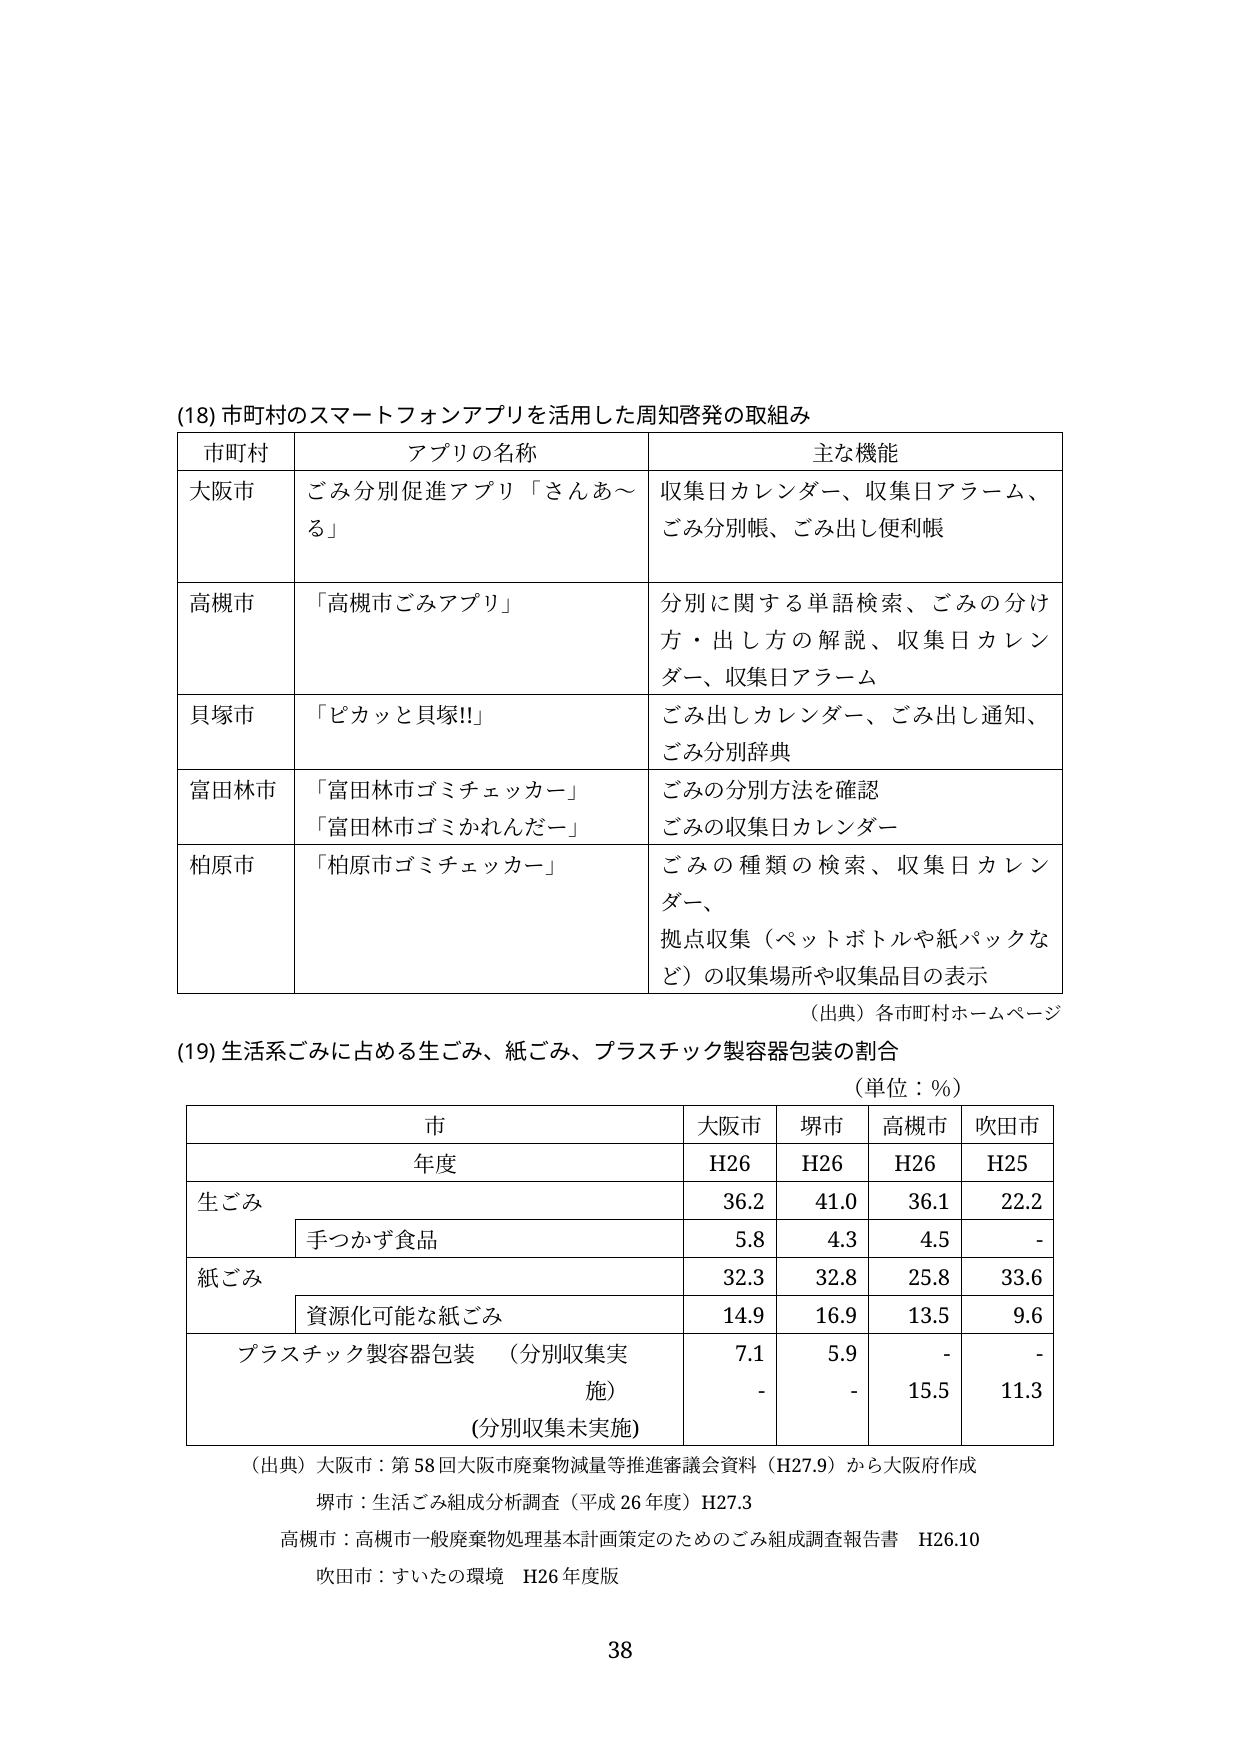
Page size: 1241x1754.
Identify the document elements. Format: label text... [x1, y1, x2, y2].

table_cell 手つかず食品 [296, 1220, 683, 1257]
table_header 市 [187, 1106, 683, 1143]
table_cell 「富田林市ゴミチェッカー」 「富田林市ゴミかれんだー」 [295, 770, 648, 844]
table_cell [187, 1295, 295, 1333]
table_cell ごみ分別促進アプリ「さんあ～る」 [295, 471, 648, 582]
text （単位：％） [148, 1068, 1092, 1105]
table_cell - [962, 1220, 1053, 1257]
table_cell 32.8 [777, 1258, 868, 1295]
table_cell 紙ごみ [187, 1258, 683, 1295]
table_cell 36.2 [684, 1182, 776, 1219]
table_cell 収集日カレンダー、収集日アラーム、ごみ分別帳、ごみ出し便利帳 [649, 471, 1062, 582]
table_cell ごみの種類の検索、収集日カレンダー、 拠点収集（ペットボトルや紙パックなど）の収集場所や収集品目の表示 [649, 845, 1062, 993]
text （出典）大阪市：第58回大阪市廃棄物減量等推進審議会資料（H27.9）から大阪府作成 [148, 1446, 1092, 1483]
table_cell 「高槻市ごみアプリ」 [295, 583, 648, 694]
table_cell 資源化可能な紙ごみ [296, 1296, 683, 1333]
table_header 堺市 [777, 1106, 868, 1143]
table_cell 5.8 [684, 1220, 776, 1257]
table_cell 柏原市 [178, 845, 294, 993]
table_cell 33.6 [962, 1258, 1053, 1295]
table_cell 年度 [187, 1144, 683, 1181]
table_header 市町村 [178, 433, 294, 470]
table_cell 14.9 [684, 1296, 776, 1333]
table_header 高槻市 [869, 1106, 961, 1143]
table_cell プラスチック製容器包装 （分別収集実施） (分別収集未実施) [187, 1334, 683, 1445]
table_cell 25.8 [869, 1258, 961, 1295]
table_cell H26 [684, 1144, 776, 1181]
table_cell 32.3 [684, 1258, 776, 1295]
table_cell 7.1 - [684, 1334, 776, 1445]
text 吹田市：すいたの環境 H26年度版 [148, 1557, 1092, 1594]
table_cell H25 [962, 1144, 1053, 1181]
text (18) 市町村のスマートフォンアプリを活用した周知啓発の取組み [177, 395, 1092, 432]
text 堺市：生活ごみ組成分析調査（平成26年度）H27.3 [148, 1483, 1092, 1520]
text (19) 生活系ごみに占める生ごみ、紙ごみ、プラスチック製容器包装の割合 [177, 1031, 1092, 1068]
table_cell 4.5 [869, 1220, 961, 1257]
table_cell ごみの分別方法を確認 ごみの収集日カレンダー [649, 770, 1062, 844]
table_cell 富田林市 [178, 770, 294, 844]
table_cell 4.3 [777, 1220, 868, 1257]
table_cell H26 [869, 1144, 961, 1181]
table_cell 13.5 [869, 1296, 961, 1333]
table_cell 22.2 [962, 1182, 1053, 1219]
table_cell - 11.3 [962, 1334, 1053, 1445]
table_cell [187, 1219, 295, 1257]
text 高槻市：高槻市一般廃棄物処理基本計画策定のためのごみ組成調査報告書 H26.10 [148, 1520, 1092, 1557]
table_header 主な機能 [649, 433, 1062, 470]
table_cell 「柏原市ゴミチェッカー」 [295, 845, 648, 993]
table_cell 「ピカッと貝塚!!」 [295, 695, 648, 769]
table_cell 貝塚市 [178, 695, 294, 769]
table_cell H26 [777, 1144, 868, 1181]
table_header 吹田市 [962, 1106, 1053, 1143]
table_cell 生ごみ [187, 1182, 683, 1219]
table_header 大阪市 [684, 1106, 776, 1143]
table_cell ごみ出しカレンダー、ごみ出し通知、ごみ分別辞典 [649, 695, 1062, 769]
table_cell 16.9 [777, 1296, 868, 1333]
table_cell 高槻市 [178, 583, 294, 694]
table_cell - 15.5 [869, 1334, 961, 1445]
table_cell 分別に関する単語検索、ごみの分け方・出し方の解説、収集日カレンダー、収集日アラーム [649, 583, 1062, 694]
table_cell 大阪市 [178, 471, 294, 582]
text （出典）各市町村ホームページ [148, 994, 1062, 1031]
table_cell 41.0 [777, 1182, 868, 1219]
table_header アプリの名称 [295, 433, 648, 470]
table_cell 9.6 [962, 1296, 1053, 1333]
table_cell 5.9 - [777, 1334, 868, 1445]
table_cell 36.1 [869, 1182, 961, 1219]
